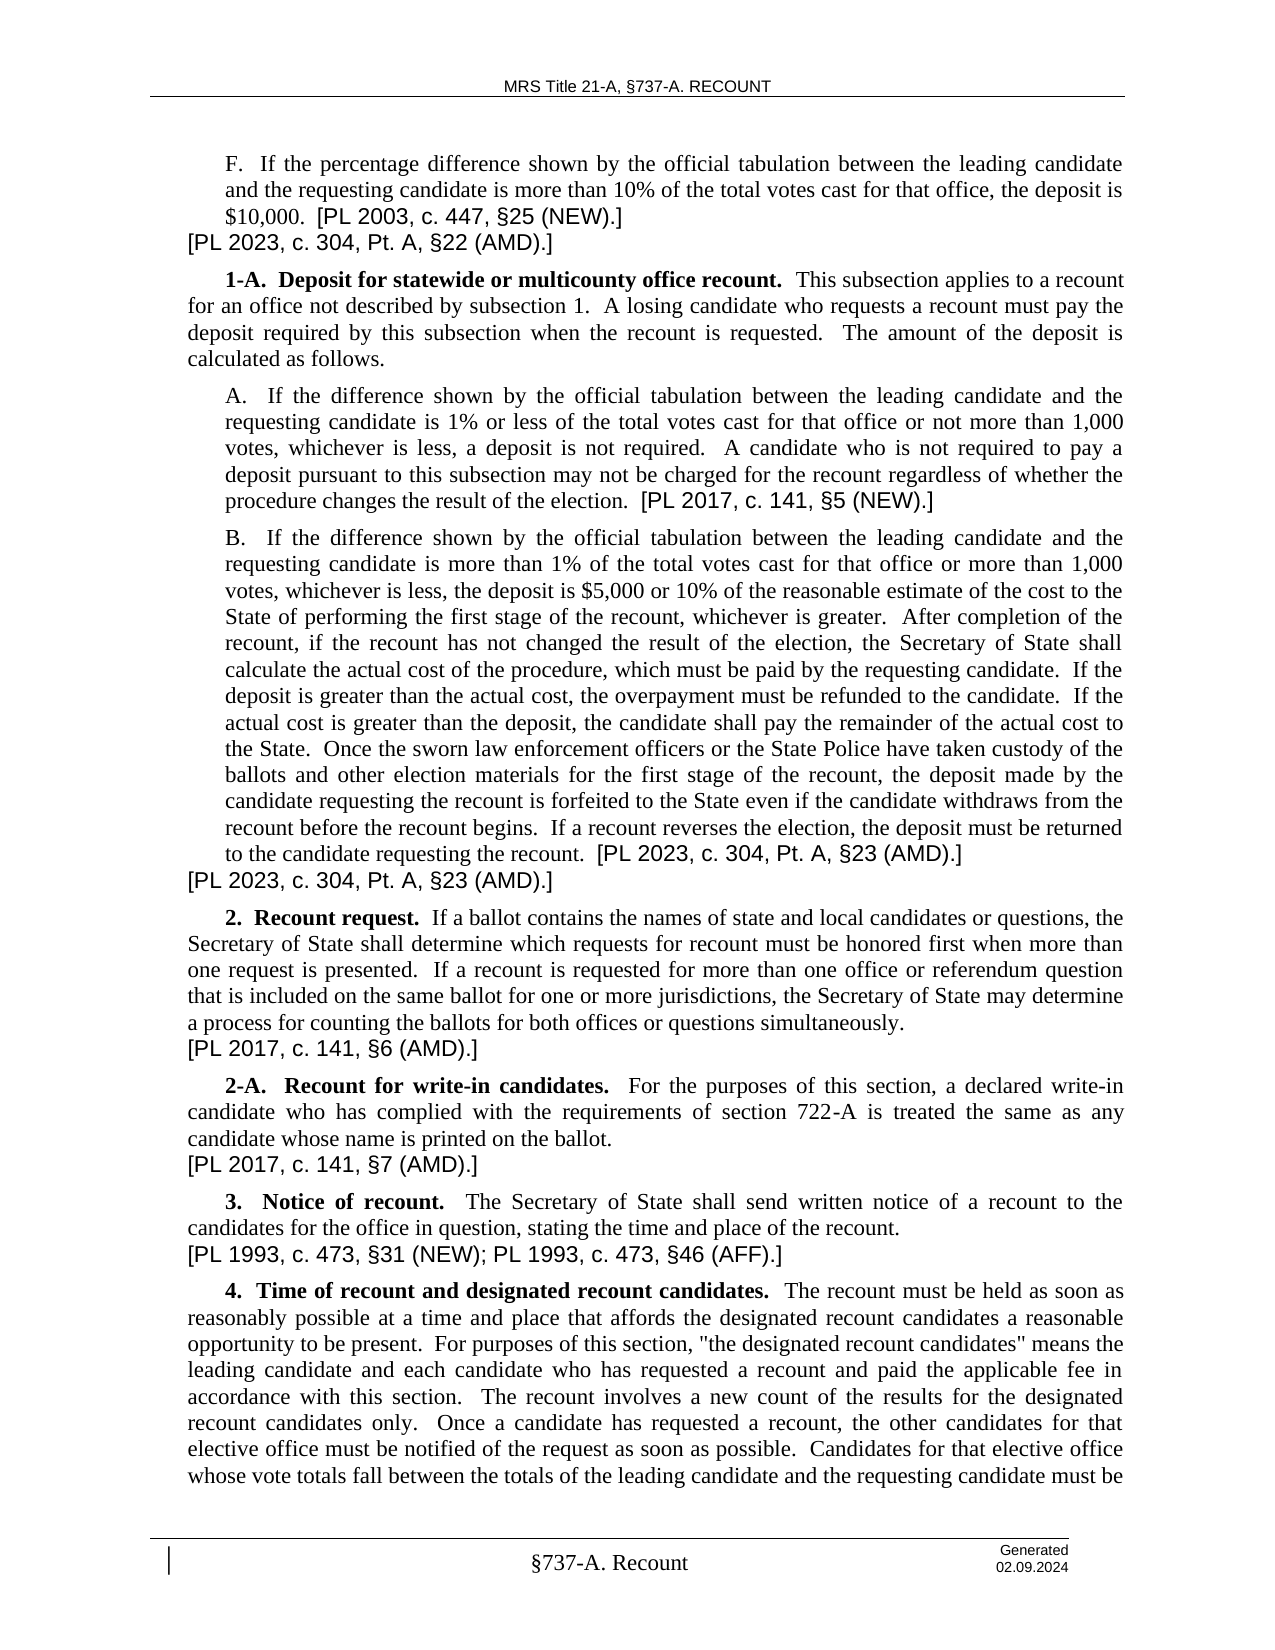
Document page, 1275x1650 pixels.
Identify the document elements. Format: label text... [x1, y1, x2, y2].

text B. If the difference shown by the official tabulation between the leading candidate and the requesting candidate is more than 1% of the total votes cast for that office or more than 1,000 votes, whichever is less, the deposit is $5,000 or 10% of the reasonable estimate of the cost to the State of performing the first stage of the recount, whichever is greater. After completion of the recount, if the recount has not changed the result of the election, the Secretary of State shall calculate the actual cost of the procedure, which must be paid by the requesting candidate. If the deposit is greater than the actual cost, the overpayment must be refunded to the candidate. If the actual cost is greater than the deposit, the candidate shall pay the remainder of the actual cost to the State. Once the sworn law enforcement officers or the State Police have taken custody of the ballots and other election materials for the first stage of the recount, the deposit made by the candidate requesting the recount is forfeited to the State even if the candidate withdraws from the recount before the recount begins. If a recount reverses the election, the deposit must be returned to the candidate requesting the recount. [PL 2023, c. 304, Pt. A, §23 (AMD).] [225, 524, 1125, 867]
text [PL 2023, c. 304, Pt. A, §22 (AMD).] [187, 229, 1125, 256]
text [187, 1277, 1125, 1488]
text F. If the percentage difference shown by the official tabulation between the leading candidate and the requesting candidate is more than 10% of the total votes cast for that office, the deposit is $10,000. [PL 2003, c. 447, §25 (NEW).] [225, 150, 1125, 229]
text 1-A. Deposit for statewide or multicounty office recount. This subsection applies to a recount for an office not described by subsection 1. A losing candidate who requests a recount must pay the deposit required by this subsection when the recount is requested. The amount of the deposit is calculated as follows. [187, 266, 1125, 371]
text [PL 2017, c. 141, §7 (AMD).] [187, 1151, 1125, 1177]
text 3. Notice of recount. The Secretary of State shall send written notice of a recount to the candidates for the office in question, stating the time and place of the recount. [187, 1188, 1125, 1241]
text 2. Recount request. If a ballot contains the names of state and local candidates or questions, the Secretary of State shall determine which requests for recount must be honored first when more than one request is presented. If a recount is requested for more than one office or referendum question that is included on the same ballot for one or more jurisdictions, the Secretary of State may determine a process for counting the ballots for both offices or questions simultaneously. [187, 903, 1125, 1035]
text [PL 2023, c. 304, Pt. A, §23 (AMD).] [187, 867, 1125, 893]
text [PL 1993, c. 473, §31 (NEW); PL 1993, c. 473, §46 (AFF).] [187, 1241, 1125, 1267]
text 2-A. Recount for write-in candidates. For the purposes of this section, a declared write-in candidate who has complied with the requirements of section 722‑A is treated the same as any candidate whose name is printed on the ballot. [187, 1072, 1125, 1151]
text A. If the difference shown by the official tabulation between the leading candidate and the requesting candidate is 1% or less of the total votes cast for that office or not more than 1,000 votes, whichever is less, a deposit is not required. A candidate who is not required to pay a deposit pursuant to this subsection may not be charged for the recount regardless of whether the procedure changes the result of the election. [PL 2017, c. 141, §5 (NEW).] [225, 382, 1125, 514]
text [PL 2017, c. 141, §6 (AMD).] [187, 1035, 1125, 1062]
